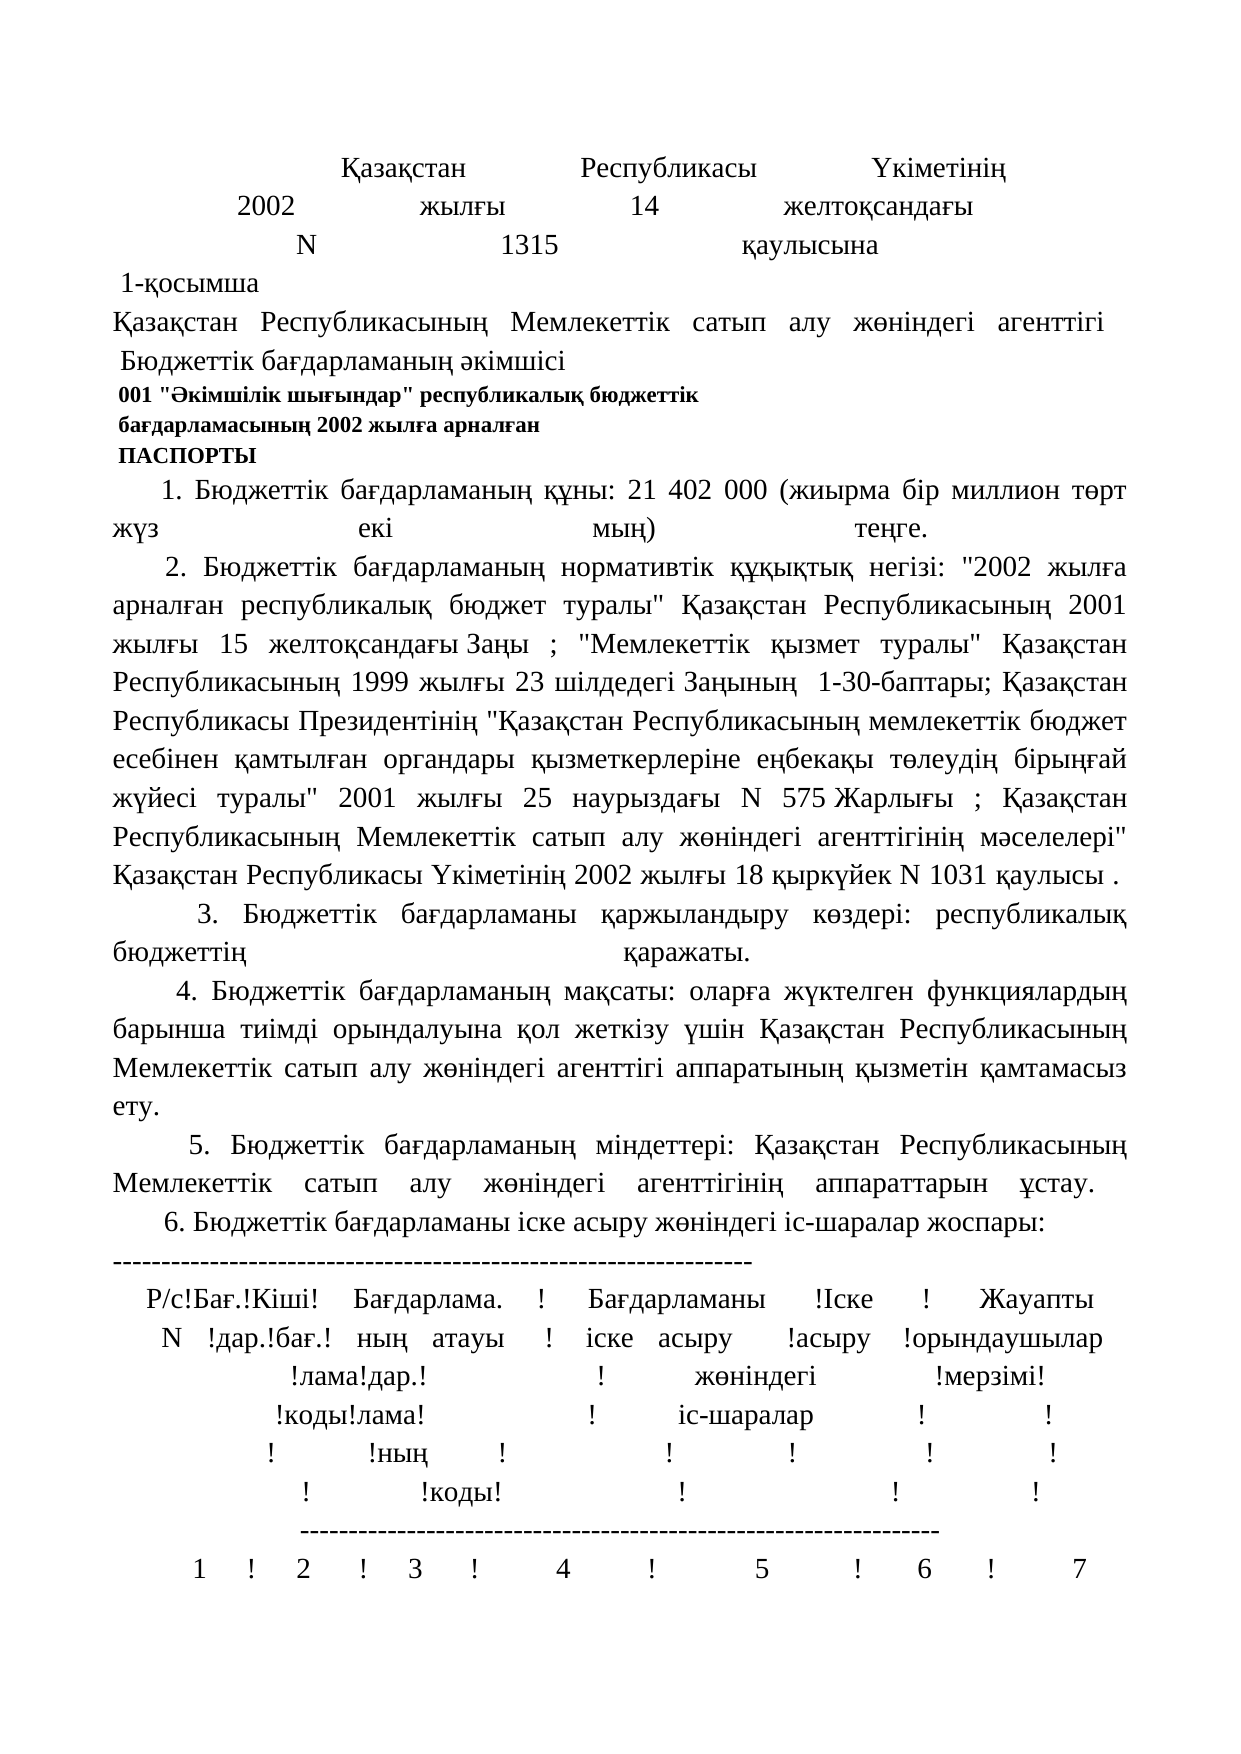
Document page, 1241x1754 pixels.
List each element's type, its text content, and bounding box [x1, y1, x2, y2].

text 001 "Әкiмшiлiк шығындар" республикалық бюджеттiк бағдарламасының 2002 жылға арналған ПАСПОРТЫ [112, 381, 1128, 468]
text Қазақстан Республикасы Үкiметiнiң 2002 жылғы 14 желтоқсандағы N 1315 қаулысына 1-қосымша [112, 150, 1128, 299]
text Қазақстан Республикасының Мемлекеттiк сатып алу жөнiндегi агенттiгi Бюджеттiк бағдарламаның әкiмшiсi [112, 304, 1128, 376]
text 1. Бюджеттiк бағдарламаның құны: 21 402 000 (жиырма бiр миллион төрт жүз екi мың) теңге. 2. Бюджеттiк бағдарламаның нормативтiк құқықтық негiзi: "2002 жылға арналған республикалық бюджет туралы" Қазақстан Республикасының 2001 жылғы 15 желтоқсандағы Заңы ; "Мемлекеттiк қызмет туралы" Қазақстан Республикасының 1999 жылғы 23 шiлдедегi Заңының 1-30-баптары; Қазақстан Республикасы Президентiнiң "Қазақстан Республикасының мемлекеттiк бюджет есебiнен қамтылған органдары қызметкерлерiне еңбекақы төлеудiң бiрыңғай жүйесi туралы" 2001 жылғы 25 наурыздағы N 575 Жарлығы ; Қазақстан Республикасының Мемлекеттiк сатып алу жөнiндегi агенттiгiнiң мәселелерi" Қазақстан Республикасы Үкiметiнiң 2002 жылғы 18 қыркүйек N 1031 қаулысы . 3. Бюджеттiк бағдарламаны қаржыландыру көздерi: республикалық бюджеттiң қаражаты. 4. Бюджеттiк бағдарламаның мақсаты: оларға жүктелген функциялардың барынша тиiмдi орындалуына қол жеткiзу үшiн Қазақстан Республикасының Мемлекеттiк сатып алу жөнiндегi агенттiгi аппаратының қызметiн қамтамасыз ету. 5. Бюджеттiк бағдарламаның мiндеттерi: Қазақстан Республикасының Мемлекеттiк сатып алу жөнiндегi агенттiгiнiң аппараттарын ұстау. 6. Бюджеттiк бағдарламаны iске асыру жөнiндегi iс-шаралар жоспары: [112, 472, 1128, 1238]
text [112, 1243, 1128, 1584]
